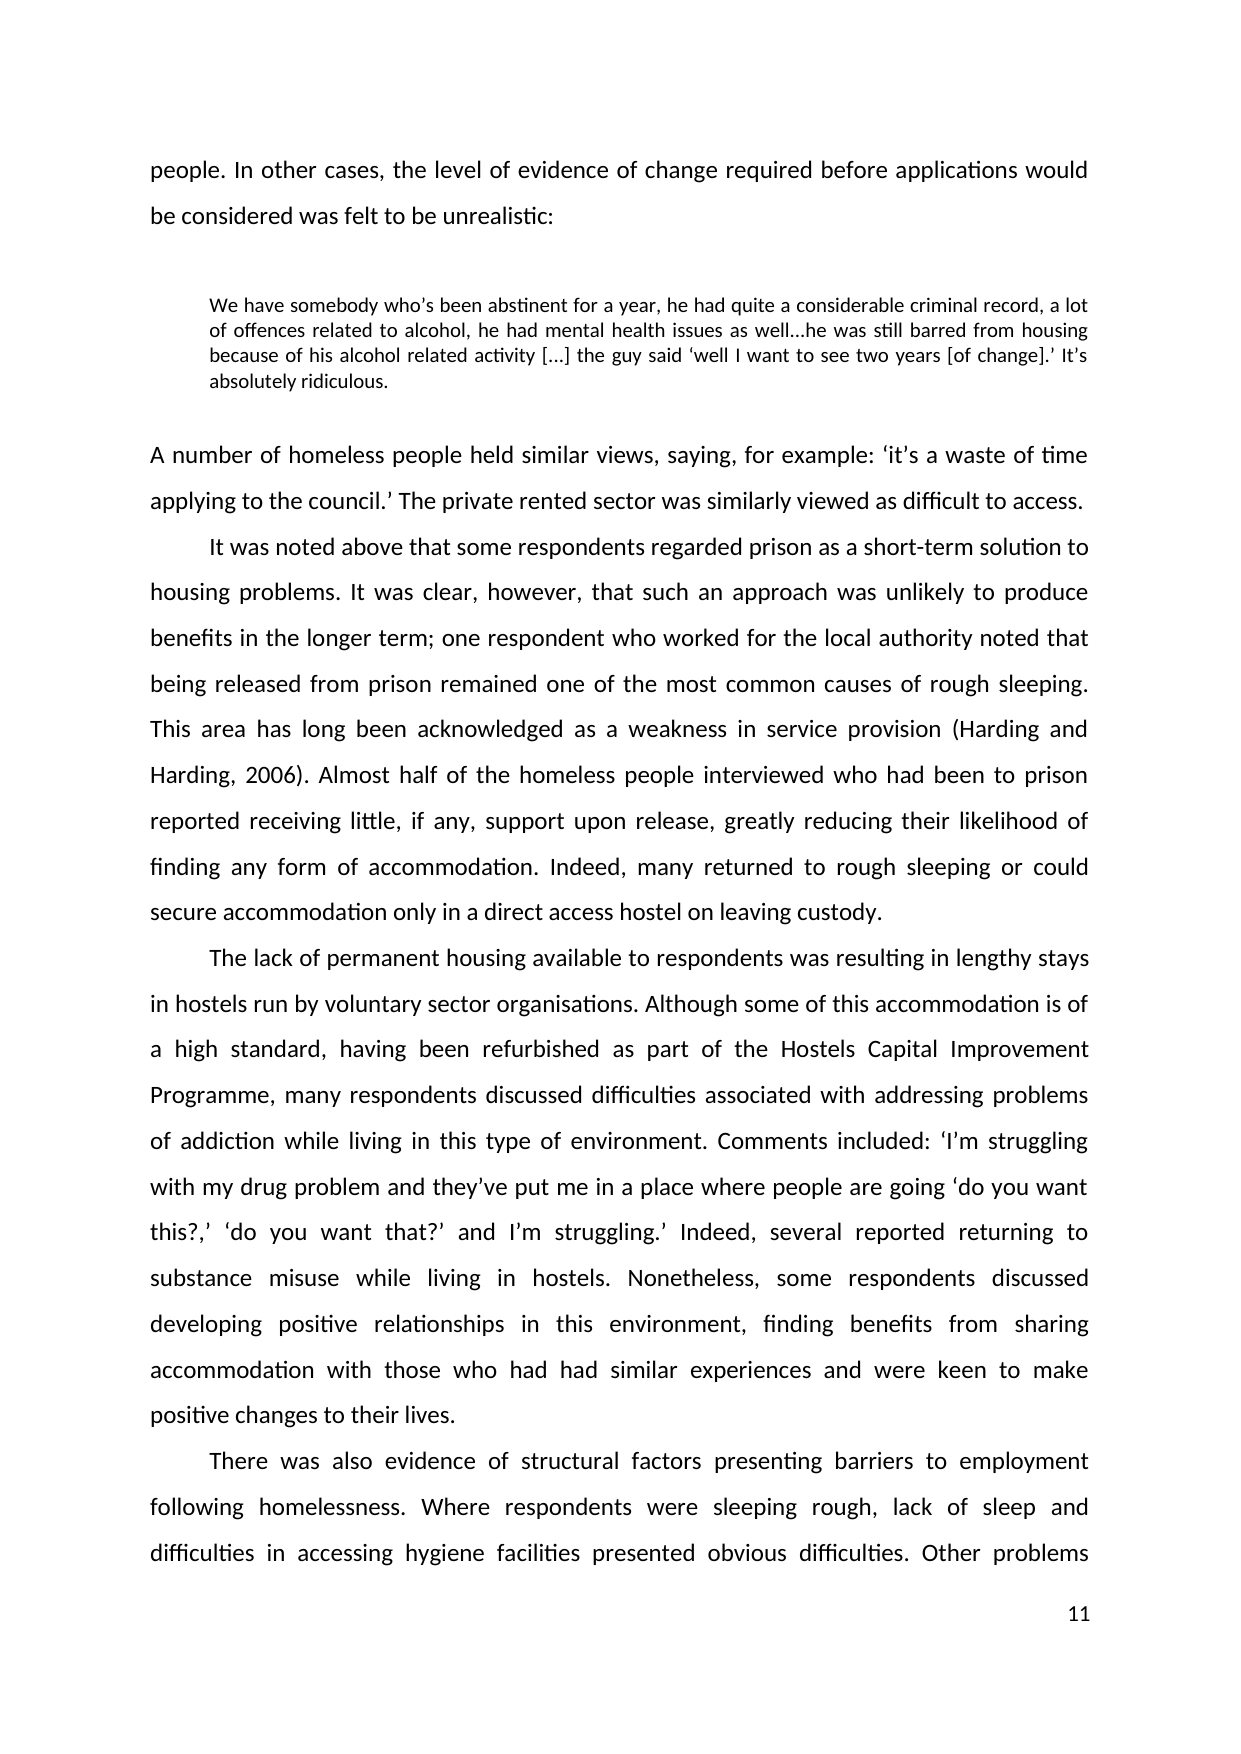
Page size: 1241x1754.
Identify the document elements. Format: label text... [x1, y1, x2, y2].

text It was noted above that some respondents regarded prison as a short-term solution to housing problems. It was clear, however, that such an approach was unlikely to produce benefits in the longer term; one respondent who worked for the local authority noted that being released from prison remained one of the most common causes of rough sleeping. This area has long been acknowledged as a weakness in service provision (Harding and Harding, 2006). Almost half of the homeless people interviewed who had been to prison reported receiving little, if any, support upon release, greatly reducing their likelihood of finding any form of accommodation. Indeed, many returned to rough sleeping or could secure accommodation only in a direct access hostel on leaving custody. [150, 531, 1090, 927]
text We have somebody who’s been abstinent for a year, he had quite a considerable criminal record, a lot of offences related to alcohol, he had mental health issues as well...he was still barred from housing because of his alcohol related activity [...] the guy said ‘well I want to see two years [of change].’ It’s absolutely ridiculous. [209, 292, 1090, 393]
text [150, 154, 1090, 231]
text A number of homeless people held similar views, saying, for example: ‘it’s a waste of time applying to the council.’ The private rented sector was similarly viewed as difficult to access. [150, 439, 1090, 515]
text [150, 1445, 1090, 1567]
text The lack of permanent housing available to respondents was resulting in lengthy stays in hostels run by voluntary sector organisations. Although some of this accommodation is of a high standard, having been refurbished as part of the Hostels Capital Improvement Programme, many respondents discussed difficulties associated with addressing problems of addiction while living in this type of environment. Comments included: ‘I’m struggling with my drug problem and they’ve put me in a place where people are going ‘do you want this?,’ ‘do you want that?’ and I’m struggling.’ Indeed, several reported returning to substance misuse while living in hostels. Nonetheless, some respondents discussed developing positive relationships in this environment, finding benefits from sharing accommodation with those who had had similar experiences and were keen to make positive changes to their lives. [150, 942, 1090, 1430]
